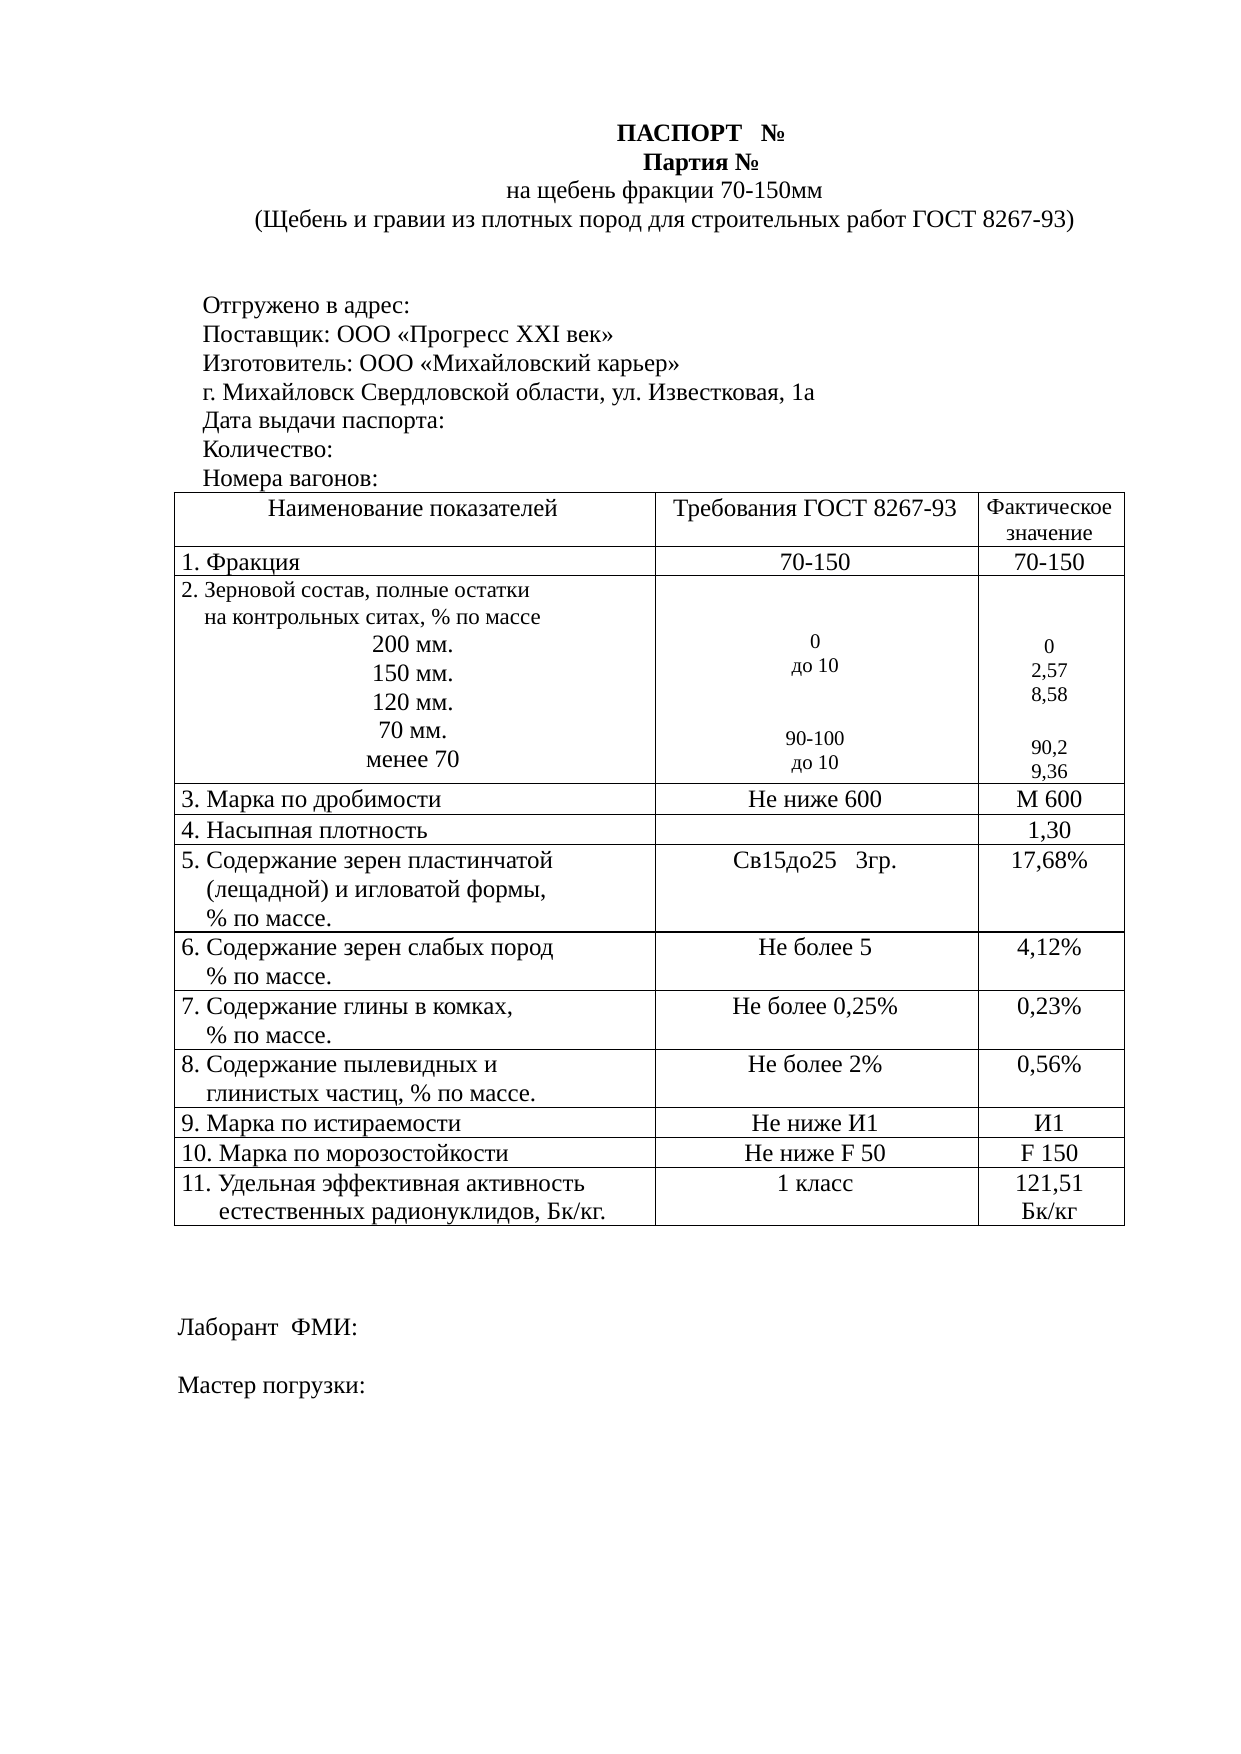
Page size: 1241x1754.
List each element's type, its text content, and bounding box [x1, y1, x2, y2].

table_header Фактическое значение [979, 493, 1124, 546]
text на щебень фракции 70-150мм [177, 176, 1152, 204]
table_cell 0 2,57 8,58 90,2 9,36 [979, 576, 1124, 783]
table_cell 11. Удельная эффективная активность естественных радионуклидов, Бк/кг. [175, 1168, 655, 1225]
table_cell 70-150 [656, 547, 978, 575]
text Номера вагонов: [177, 463, 1152, 492]
table_cell Не более 2% [656, 1050, 978, 1107]
table_cell 5. Содержание зерен пластинчатой (лещадной) и игловатой формы, % по массе. [175, 845, 655, 931]
text Мастер погрузки: [177, 1370, 1152, 1399]
table_cell 4. Насыпная плотность [175, 815, 655, 844]
table_cell F 150 [979, 1138, 1124, 1167]
table_cell 0 до 10 90-100 до 10 [656, 576, 978, 783]
table_cell 3. Марка по дробимости [175, 784, 655, 814]
table_cell 6. Содержание зерен слабых пород % по массе. [175, 933, 655, 990]
text г. Михайловск Свердловской области, ул. Известковая, 1а [177, 377, 1152, 406]
text Изготовитель: ООО «Михайловский карьер» [177, 348, 1152, 377]
table_header Требования ГОСТ 8267-93 [656, 493, 978, 546]
text ПАСПОРТ № [251, 118, 1152, 147]
text Партия № [251, 147, 1152, 176]
text Дата выдачи паспорта: [177, 406, 1152, 434]
table_cell 121,51 Бк/кг [979, 1168, 1124, 1225]
text Поставщик: ООО «Прогресс XXI век» [177, 319, 1152, 348]
table_cell 1 класс [656, 1168, 978, 1225]
text (Щебень и гравии из плотных пород для строительных работ ГОСТ 8267-93) [177, 204, 1152, 233]
table_cell [656, 815, 978, 844]
table_cell 1,30 [979, 815, 1124, 844]
table_cell 4,12% [979, 933, 1124, 990]
table_cell Не ниже И1 [656, 1108, 978, 1137]
table_cell 1. Фракция [175, 547, 655, 575]
text Лаборант ФМИ: [177, 1312, 1152, 1341]
table_cell М 600 [979, 784, 1124, 814]
table_cell 0,56% [979, 1050, 1124, 1107]
table_header Наименование показателей [175, 493, 655, 546]
table_cell 70-150 [979, 547, 1124, 575]
table_cell 0,23% [979, 991, 1124, 1048]
table_cell Не ниже 600 [656, 784, 978, 814]
text Количество: [177, 434, 1152, 463]
text Отгружено в адрес: [196, 291, 1152, 319]
table_cell 10. Марка по морозостойкости [175, 1138, 655, 1167]
table_cell Св15до25 3гр. [656, 845, 978, 931]
table_cell И1 [979, 1108, 1124, 1137]
table_cell 17,68% [979, 845, 1124, 931]
table_cell 9. Марка по истираемости [175, 1108, 655, 1137]
table_cell 7. Содержание глины в комках, % по массе. [175, 991, 655, 1048]
table_cell 2. Зерновой состав, полные остатки на контрольных ситах, % по массе 200 мм. 150 мм. 120 мм. 70 мм. менее 70 [175, 576, 655, 783]
table_cell 8. Содержание пылевидных и глинистых частиц, % по массе. [175, 1050, 655, 1107]
table_cell Не более 5 [656, 933, 978, 990]
table_cell Не более 0,25% [656, 991, 978, 1048]
table_cell Не ниже F 50 [656, 1138, 978, 1167]
